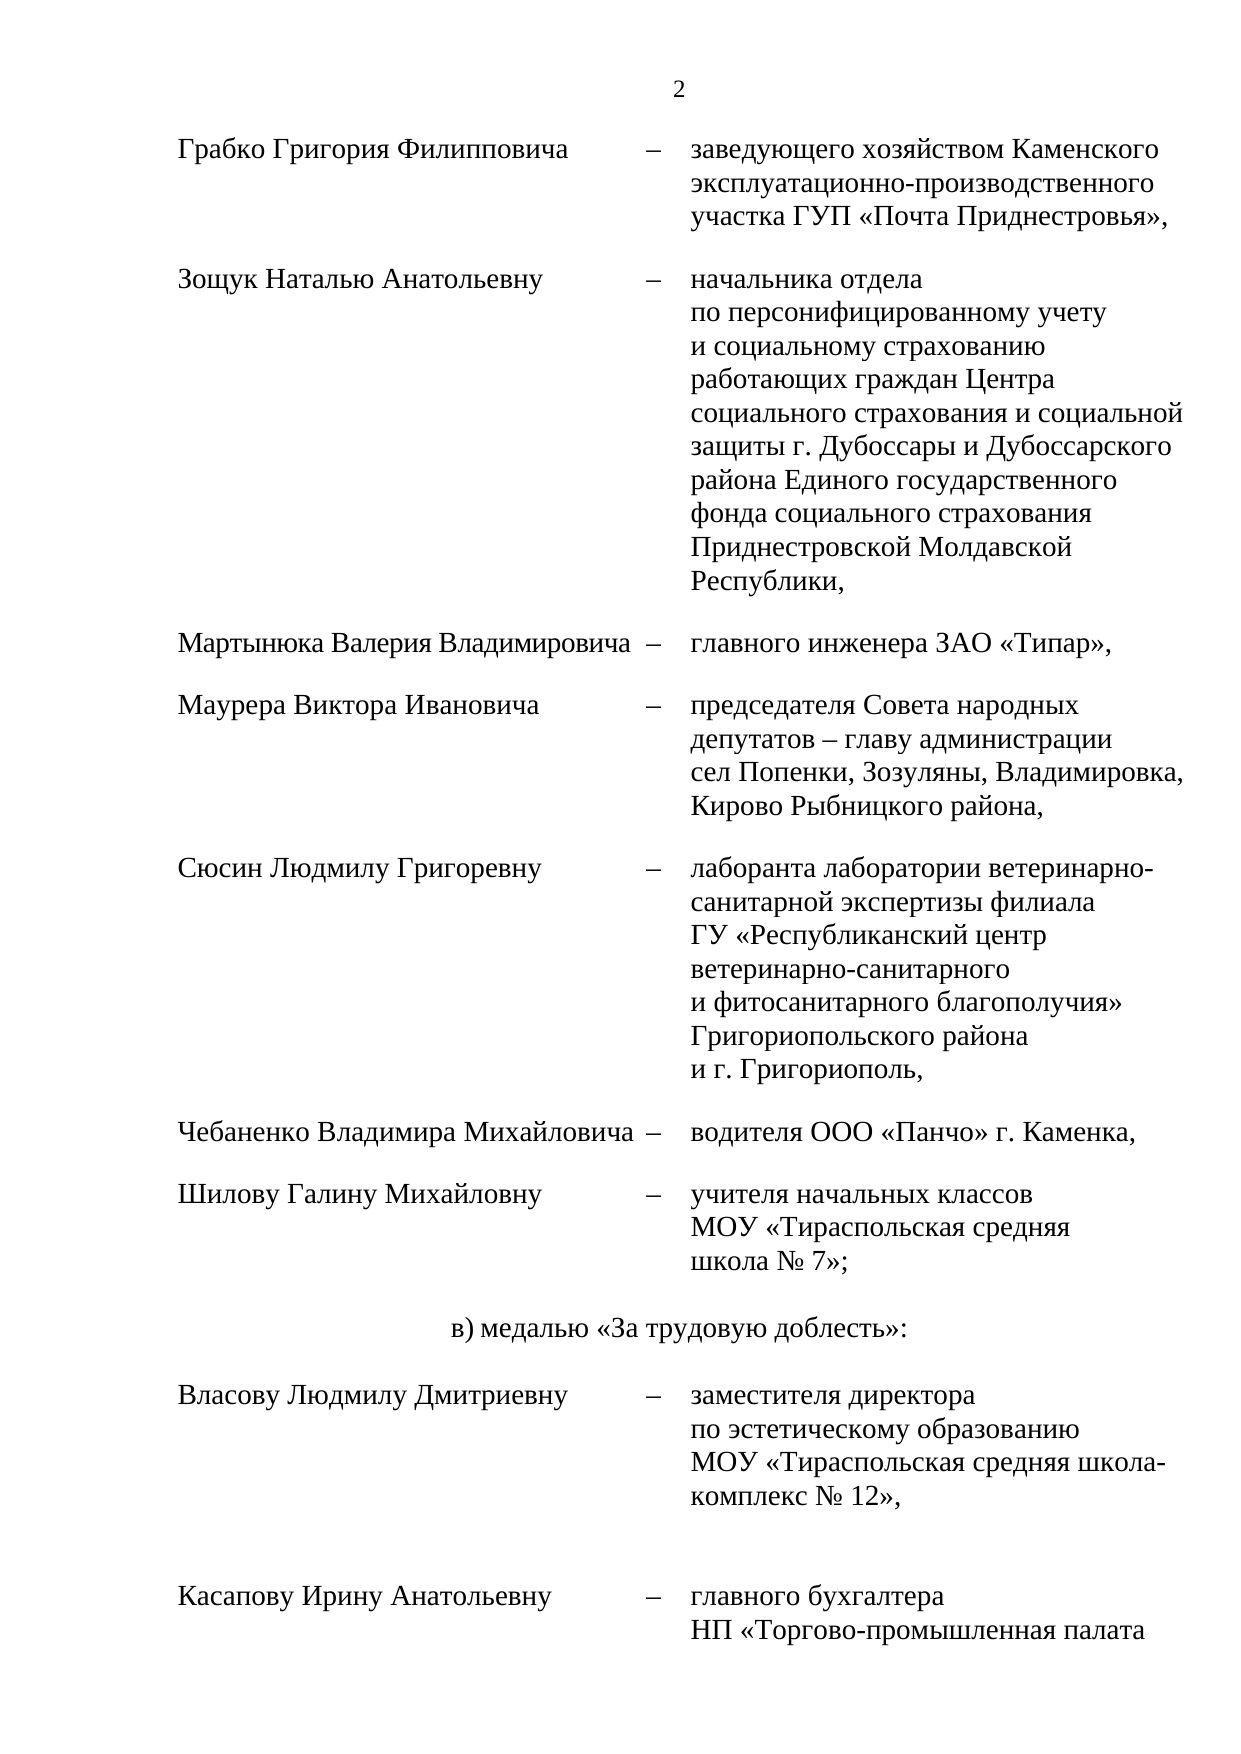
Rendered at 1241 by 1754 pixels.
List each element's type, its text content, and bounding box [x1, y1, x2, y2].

table_cell Чебаненко Владимира Михайловича [166, 1114, 635, 1176]
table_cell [166, 1579, 635, 1646]
table_cell главного инженера ЗАО «Типар», [679, 625, 1196, 687]
table_cell Шилову Галину Михайловну [166, 1176, 635, 1277]
table_cell Маурера Виктора Ивановича [166, 687, 635, 850]
table_cell – [635, 261, 679, 625]
table_cell – [635, 1579, 679, 1646]
table_cell – [635, 131, 679, 261]
table_header – [635, 1377, 679, 1578]
table_cell заведующего хозяйством Каменского эксплуатационно-производственного участка ГУП «Почта Приднестровья», [679, 131, 1196, 261]
table_cell – [635, 687, 679, 850]
table_cell водителя ООО «Панчо» г. Каменка, [679, 1114, 1196, 1176]
table_cell Зощук Наталью Анатольевну [166, 261, 635, 625]
table_header Власову Людмилу Дмитриевну [166, 1377, 635, 1578]
table_cell учителя начальных классов МОУ «Тираспольская средняя школа № 7»; [679, 1176, 1196, 1277]
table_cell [679, 1579, 1196, 1646]
table_cell Мартынюка Валерия Владимировича [166, 625, 635, 687]
table_cell – [635, 1114, 679, 1176]
table_header заместителя директора по эстетическому образованию МОУ «Тираспольская средняя школа-комплекс № 12», [679, 1377, 1196, 1578]
table_cell – [635, 1176, 679, 1277]
table_cell Грабко Григория Филипповича [166, 131, 635, 261]
table_cell – [635, 850, 679, 1114]
table_cell – [635, 625, 679, 687]
table_cell председателя Совета народных депутатов – главу администрации сел Попенки, Зозуляны, Владимировка, Кирово Рыбницкого района, [679, 687, 1196, 850]
table_cell начальника отдела по персонифицированному учету и социальному страхованию работающих граждан Центра социального страхования и социальной защиты г. Дубоссары и Дубоссарского района Единого государственного фонда социального страхования Приднестровской Молдавской Республики, [679, 261, 1196, 625]
table_cell лаборанта лаборатории ветеринарно-санитарной экспертизы филиала ГУ «Республиканский центр ветеринарно-санитарного и фитосанитарного благополучия» Григориопольского района и г. Григориополь, [679, 850, 1196, 1114]
table_cell Сюсин Людмилу Григоревну [166, 850, 635, 1114]
list медалью «За трудовую доблесть»: [177, 1310, 1181, 1344]
